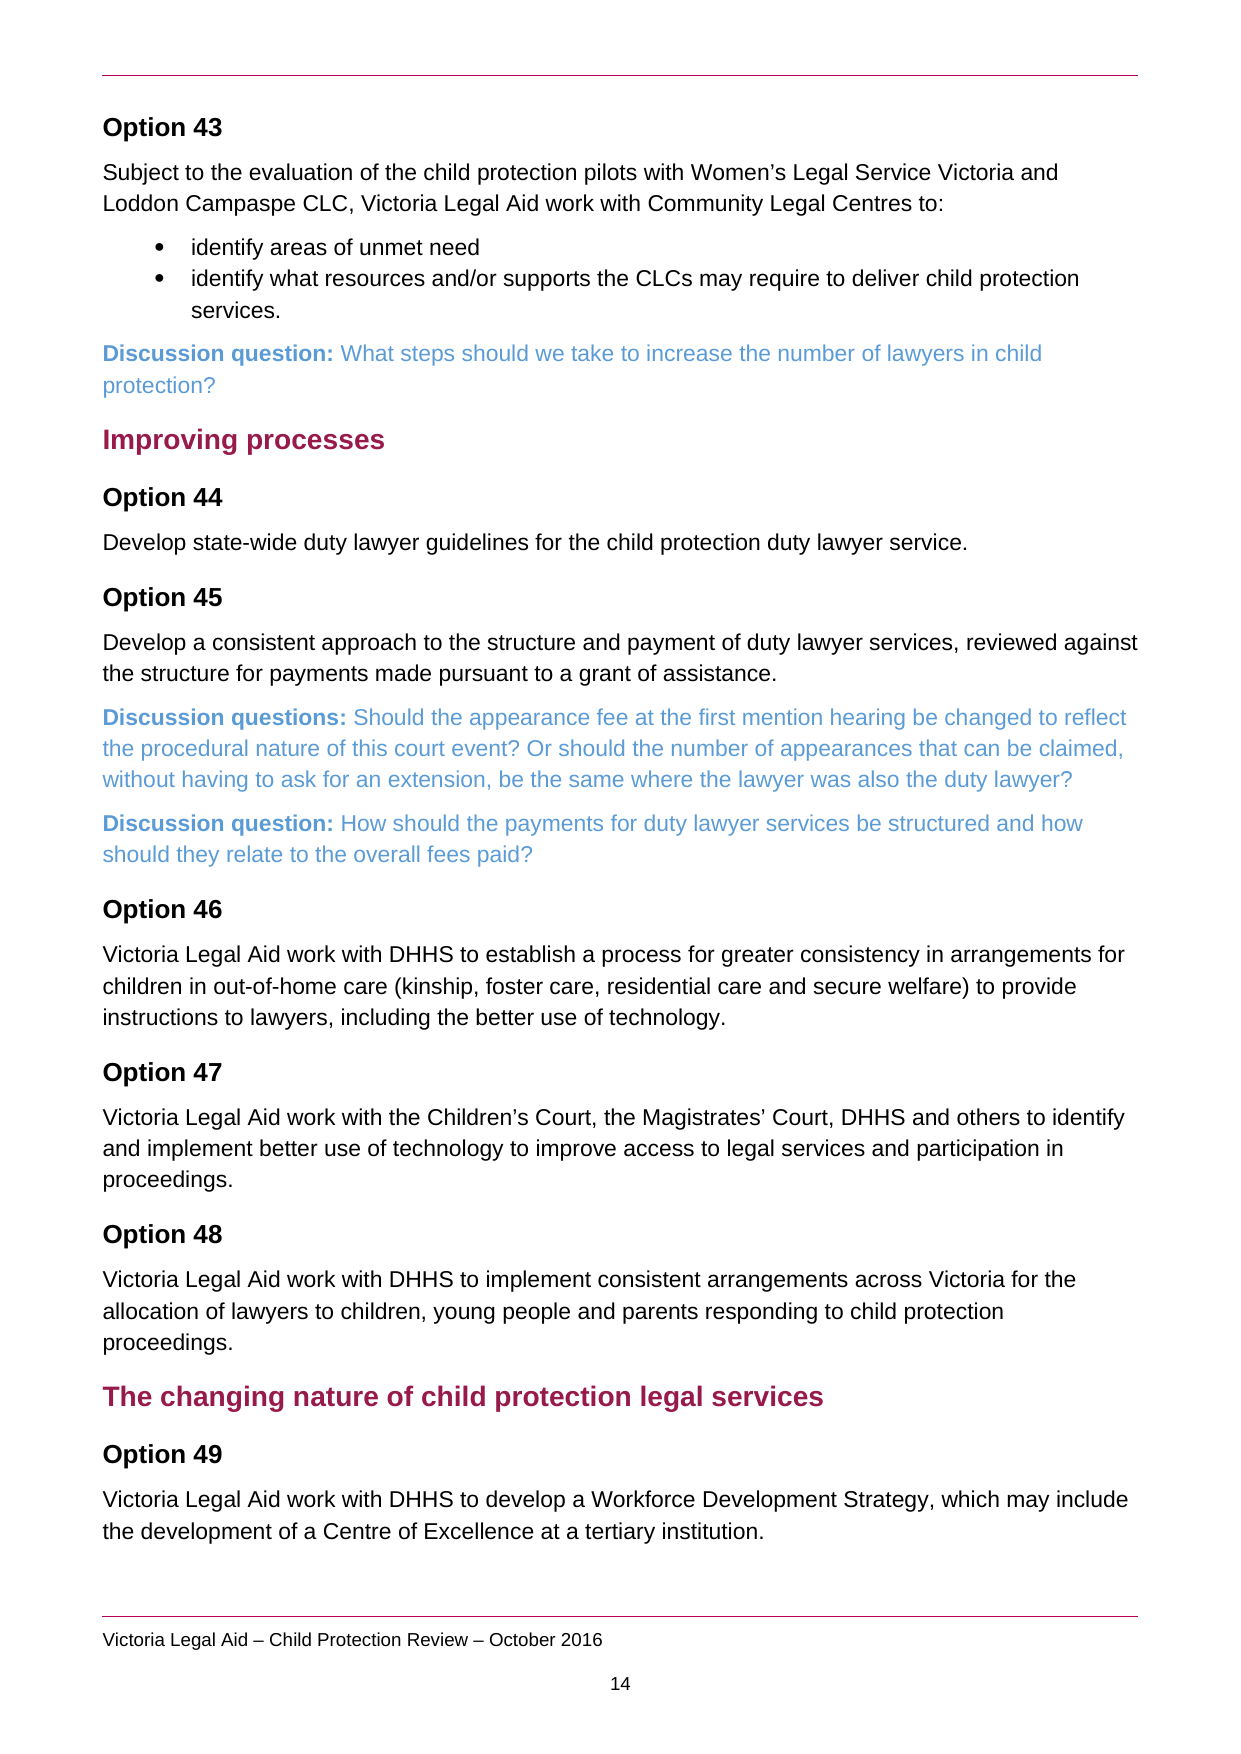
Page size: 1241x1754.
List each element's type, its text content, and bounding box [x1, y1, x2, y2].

subtitle Option 44 [102, 480, 1138, 512]
text Victoria Legal Aid work with DHHS to establish a process for greater consistency in arrangements for children in out-of-home care (kinship, foster care, residential care and secure welfare) to provide instructions to lawyers, including the better use of technology. [102, 937, 1138, 1030]
text Discussion question: How should the payments for duty lawyer services be structured and how should they relate to the overall fees paid? [102, 805, 1138, 868]
subtitle Option 46 [102, 893, 1138, 924]
text Discussion question: What steps should we take to increase the number of lawyers in child protection? [102, 335, 1138, 398]
text Develop state-wide duty lawyer guidelines for the child protection duty lawyer service. [102, 524, 1138, 555]
text Develop a consistent approach to the structure and payment of duty lawyer services, reviewed against the structure for payments made pursuant to a grant of assistance. [102, 624, 1138, 687]
text Subject to the evaluation of the child protection pilots with Women’s Legal Service Victoria and Loddon Campaspe CLC, Victoria Legal Aid work with Community Legal Centres to: [102, 154, 1138, 217]
subtitle The changing nature of child protection legal services [102, 1380, 1138, 1413]
text Victoria Legal Aid work with the Children’s Court, the Magistrates’ Court, DHHS and others to identify and implement better use of technology to improve access to legal services and participation in proceedings. [102, 1099, 1138, 1193]
subtitle Option 49 [102, 1438, 1138, 1469]
subtitle Improving processes [102, 423, 1138, 455]
list identify areas of unmet need [155, 229, 1138, 260]
subtitle Option 43 [102, 110, 1138, 142]
list identify what resources and/or supports the CLCs may require to deliver child protection services. [155, 260, 1138, 323]
subtitle Option 48 [102, 1218, 1138, 1249]
text Victoria Legal Aid work with DHHS to implement consistent arrangements across Victoria for the allocation of lawyers to children, young people and parents responding to child protection proceedings. [102, 1262, 1138, 1355]
subtitle Option 45 [102, 580, 1138, 612]
text Victoria Legal Aid work with DHHS to develop a Workforce Development Strategy, which may include the development of a Centre of Excellence at a tertiary institution. [102, 1481, 1138, 1544]
text Discussion questions: Should the appearance fee at the first mention hearing be changed to reflect the procedural nature of this court event? Or should the number of appearances that can be claimed, without having to ask for an extension, be the same where the lawyer was also the duty lawyer? [102, 699, 1138, 793]
subtitle Option 47 [102, 1055, 1138, 1087]
